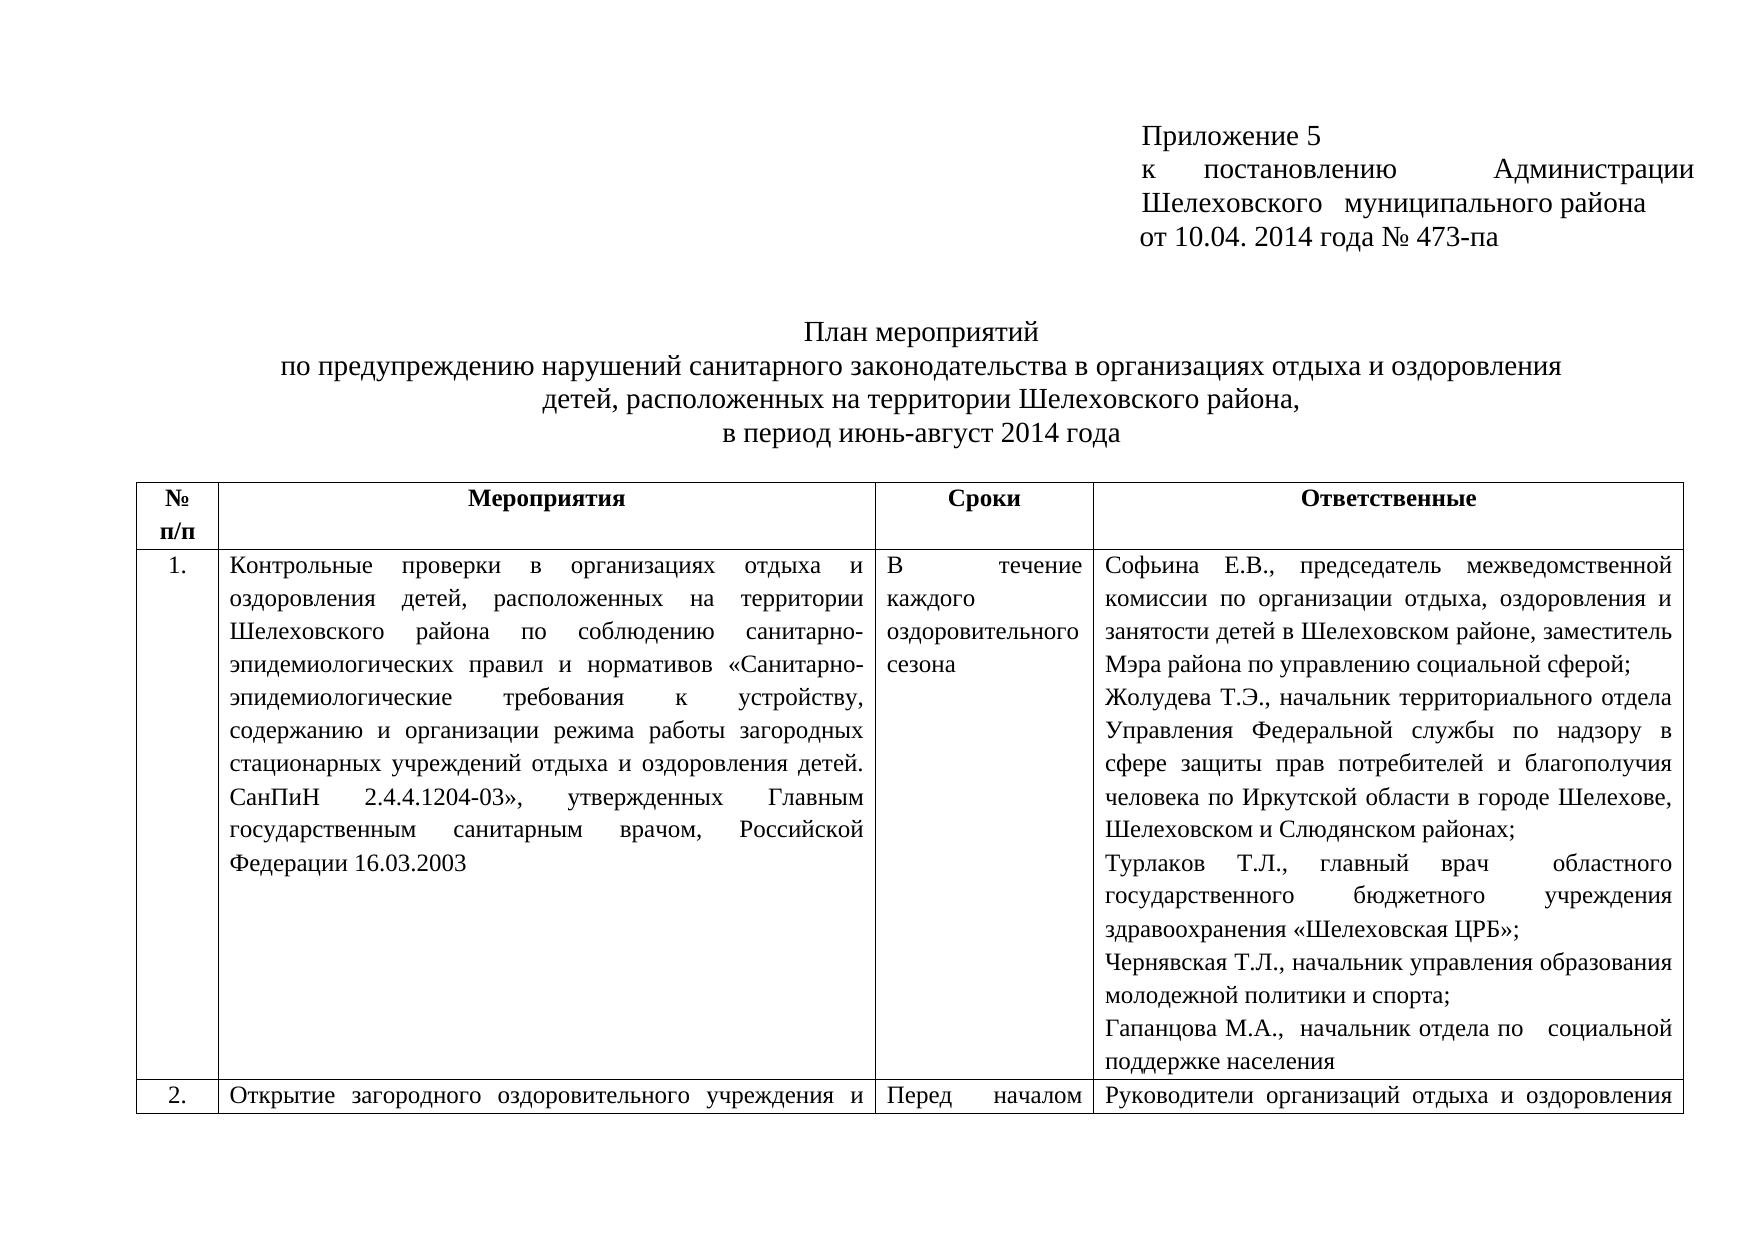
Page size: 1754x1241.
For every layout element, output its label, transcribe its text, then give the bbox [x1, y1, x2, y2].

text детей, расположенных на территории Шелеховского района, [148, 382, 1695, 415]
table_cell 1. [137, 550, 218, 1079]
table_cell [219, 1080, 875, 1113]
text в период июнь-август 2014 года [148, 415, 1695, 449]
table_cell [1094, 1080, 1683, 1113]
table_cell В течение каждого оздоровительного сезона [876, 550, 1093, 1079]
table_cell 2. [137, 1080, 218, 1113]
text План мероприятий [148, 314, 1695, 348]
table_cell Контрольные проверки в организациях отдыха и оздоровления детей, расположенных на территории Шелеховского района по соблюдению санитарно-эпидемиологических правил и нормативов «Санитарно-эпидемиологические требования к устройству, содержанию и организации режима работы загородных стационарных учреждений отдыха и оздоровления детей. СанПиН 2.4.4.1204-03», утвержденных Главным государственным санитарным врачом, Российской Федерации 16.03.2003 [219, 550, 875, 1079]
table_header Сроки [876, 483, 1093, 549]
table_cell Софьина Е.В., председатель межведомственной комиссии по организации отдыха, оздоровления и занятости детей в Шелеховском районе, заместитель Мэра района по управлению социальной сферой; Жолудева Т.Э., начальник территориального отдела Управления Федеральной службы по надзору в сфере защиты прав потребителей и благополучия человека по Иркутской области в городе Шелехове, Шелеховском и Слюдянском районах; Турлаков Т.Л., главный врач областного государственного бюджетного учреждения здравоохранения «Шелеховская ЦРБ»; Чернявская Т.Л., начальник управления образования молодежной политики и спорта; Гапанцова М.А., начальник отдела по социальной поддержке населения [1094, 550, 1683, 1079]
table_header Ответственные [1094, 483, 1683, 549]
table_header Мероприятия [219, 483, 875, 549]
table_header № п/п [137, 483, 218, 549]
text Приложение 5 [1141, 118, 1695, 152]
text по предупреждению нарушений санитарного законодательства в организациях отдыха и оздоровления [148, 348, 1695, 382]
text от 10.04. 2014 года № 473-па [673, 219, 1644, 252]
text к постановлению Администрации Шелеховского муниципального района [1141, 152, 1695, 219]
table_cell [876, 1080, 1093, 1113]
